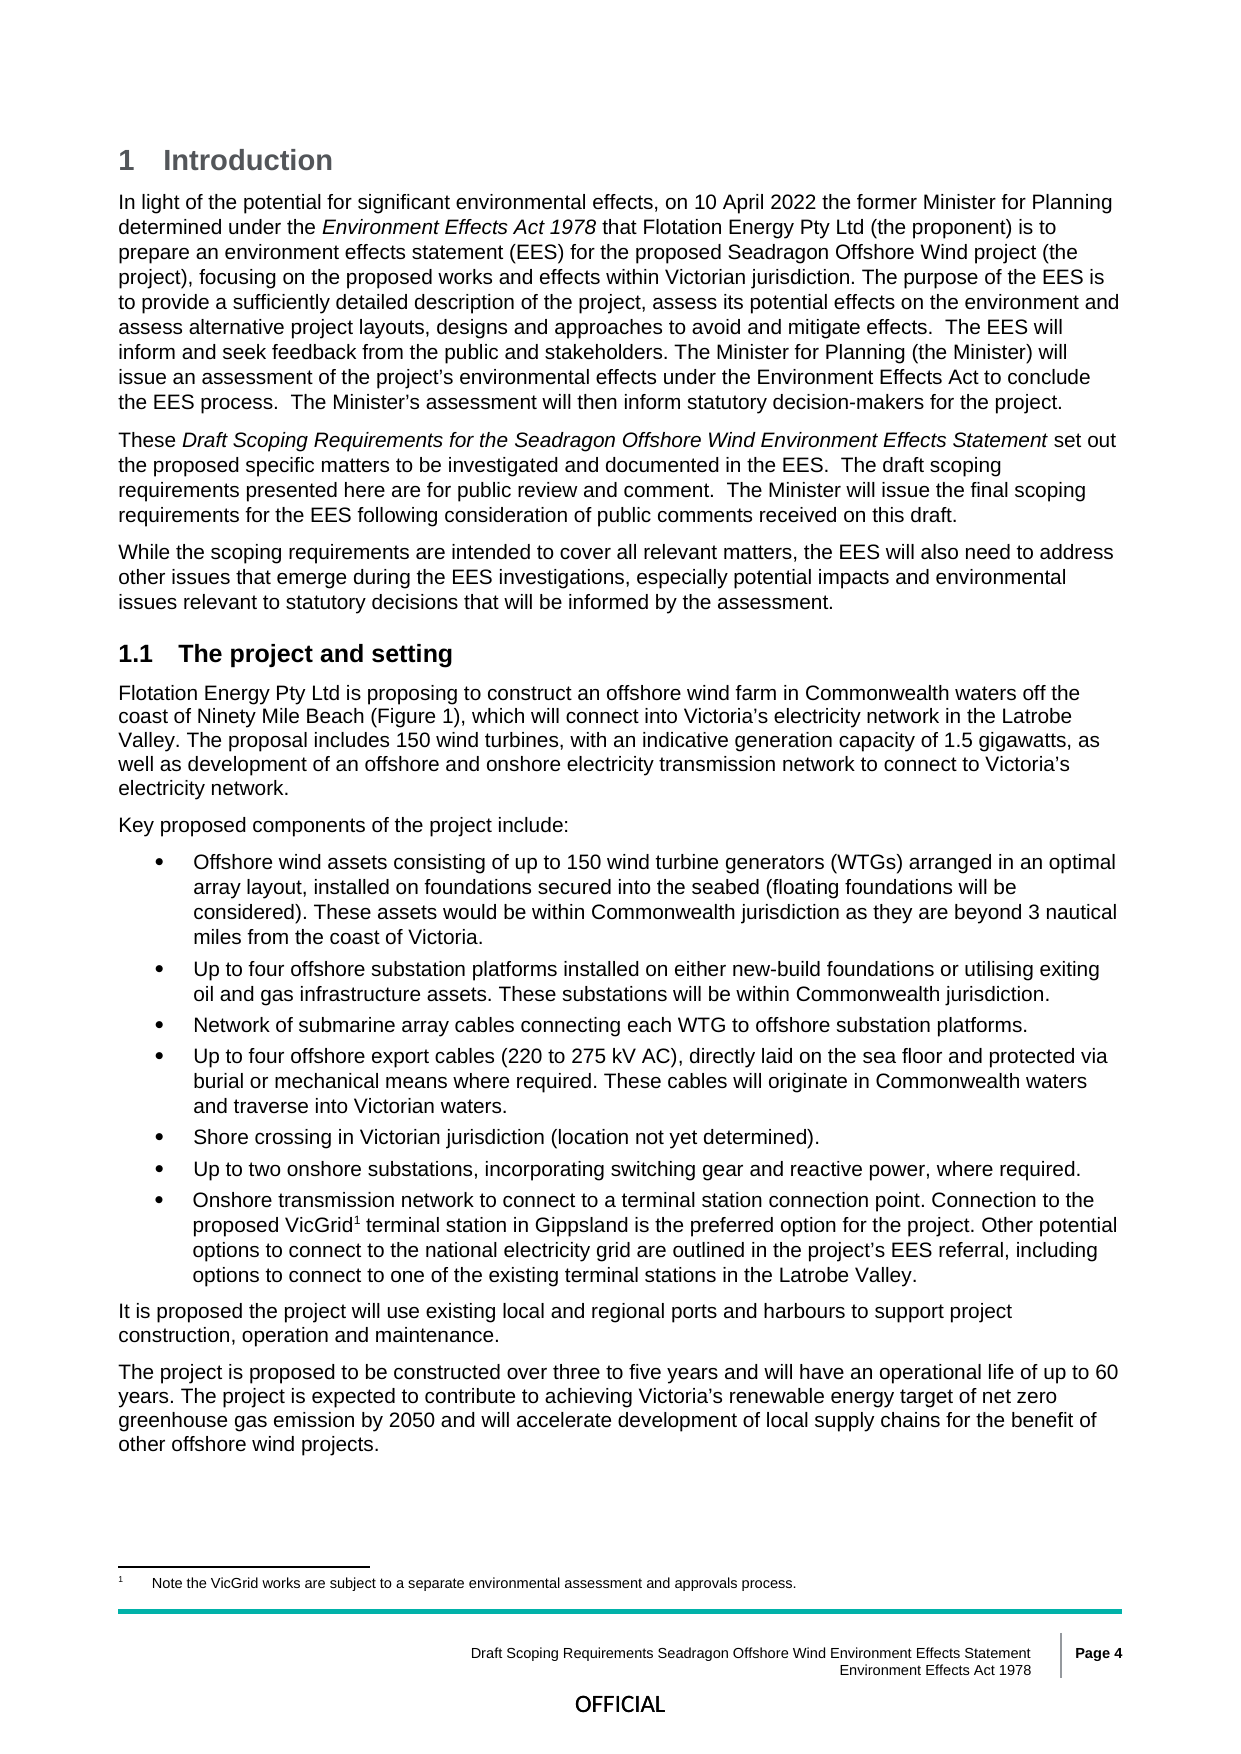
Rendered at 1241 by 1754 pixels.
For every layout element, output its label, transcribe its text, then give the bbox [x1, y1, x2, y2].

text These Draft Scoping Requirements for the Seadragon Offshore Wind Environment Effects Statement set out the proposed specific matters to be investigated and documented in the EES. The draft scoping requirements presented here are for public review and comment. The Minister will issue the final scoping requirements for the EES following consideration of public comments received on this draft. [118, 427, 1122, 527]
text Flotation Energy Pty Ltd is proposing to construct an offshore wind farm in Commonwealth waters off the coast of Ninety Mile Beach (Figure 1), which will connect into Victoria’s electricity network in the Latrobe Valley. The proposal includes 150 wind turbines, with an indicative generation capacity of 1.5 gigawatts, as well as development of an offshore and onshore electricity transmission network to connect to Victoria’s electricity network. [118, 680, 1122, 800]
text In light of the potential for significant environmental effects, on 10 April 2022 the former Minister for Planning determined under the Environment Effects Act 1978 that Flotation Energy Pty Ltd (the proponent) is to prepare an environment effects statement (EES) for the proposed Seadragon Offshore Wind project (the project), focusing on the proposed works and effects within Victorian jurisdiction. The purpose of the EES is to provide a sufficiently detailed description of the project, assess its potential effects on the environment and assess alternative project layouts, designs and approaches to avoid and mitigate effects. The EES will inform and seek feedback from the public and stakeholders. The Minister for Planning (the Minister) will issue an assessment of the project’s environmental effects under the Environment Effects Act to conclude the EES process. The Minister’s assessment will then inform statutory decision-makers for the project. [118, 189, 1122, 414]
text The project is proposed to be constructed over three to five years and will have an operational life of up to 60 years. The project is expected to contribute to achieving Victoria’s renewable energy target of net zero greenhouse gas emission by 2050 and will accelerate development of local supply chains for the benefit of other offshore wind projects. [118, 1359, 1122, 1455]
list Shore crossing in Victorian jurisdiction (location not yet determined). [156, 1124, 1122, 1149]
text While the scoping requirements are intended to cover all relevant matters, the EES will also need to address other issues that emerge during the EES investigations, especially potential impacts and environmental issues relevant to statutory decisions that will be informed by the assessment. [118, 539, 1122, 614]
subtitle The project and setting [118, 639, 1122, 668]
list Onshore transmission network to connect to a terminal station connection point. Connection to the proposed VicGrid terminal station in Gippsland is the preferred option for the project. Other potential options to connect to the national electricity grid are outlined in the project’s EES referral, including options to connect to one of the existing terminal stations in the Latrobe Valley. [155, 1187, 1122, 1287]
list Up to four offshore substation platforms installed on either new-build foundations or utilising exiting oil and gas infrastructure assets. These substations will be within Commonwealth jurisdiction. [156, 955, 1122, 1005]
text It is proposed the project will use existing local and regional ports and harbours to support project construction, operation and maintenance. [118, 1299, 1122, 1347]
list Up to two onshore substations, incorporating switching gear and reactive power, where required. [156, 1155, 1122, 1180]
list Offshore wind assets consisting of up to 150 wind turbine generators (WTGs) arranged in an optimal array layout, installed on foundations secured into the seabed (floating foundations will be considered). These assets would be within Commonwealth jurisdiction as they are beyond 3 nautical miles from the coast of Victoria. [156, 849, 1122, 949]
list Network of submarine array cables connecting each WTG to offshore substation platforms. [156, 1012, 1122, 1037]
text Key proposed components of the project include: [118, 813, 1122, 837]
list Up to four offshore export cables (220 to 275 kV AC), directly laid on the sea floor and protected via burial or mechanical means where required. These cables will originate in Commonwealth waters and traverse into Victorian waters. [156, 1043, 1122, 1118]
subtitle Introduction [118, 143, 1122, 177]
